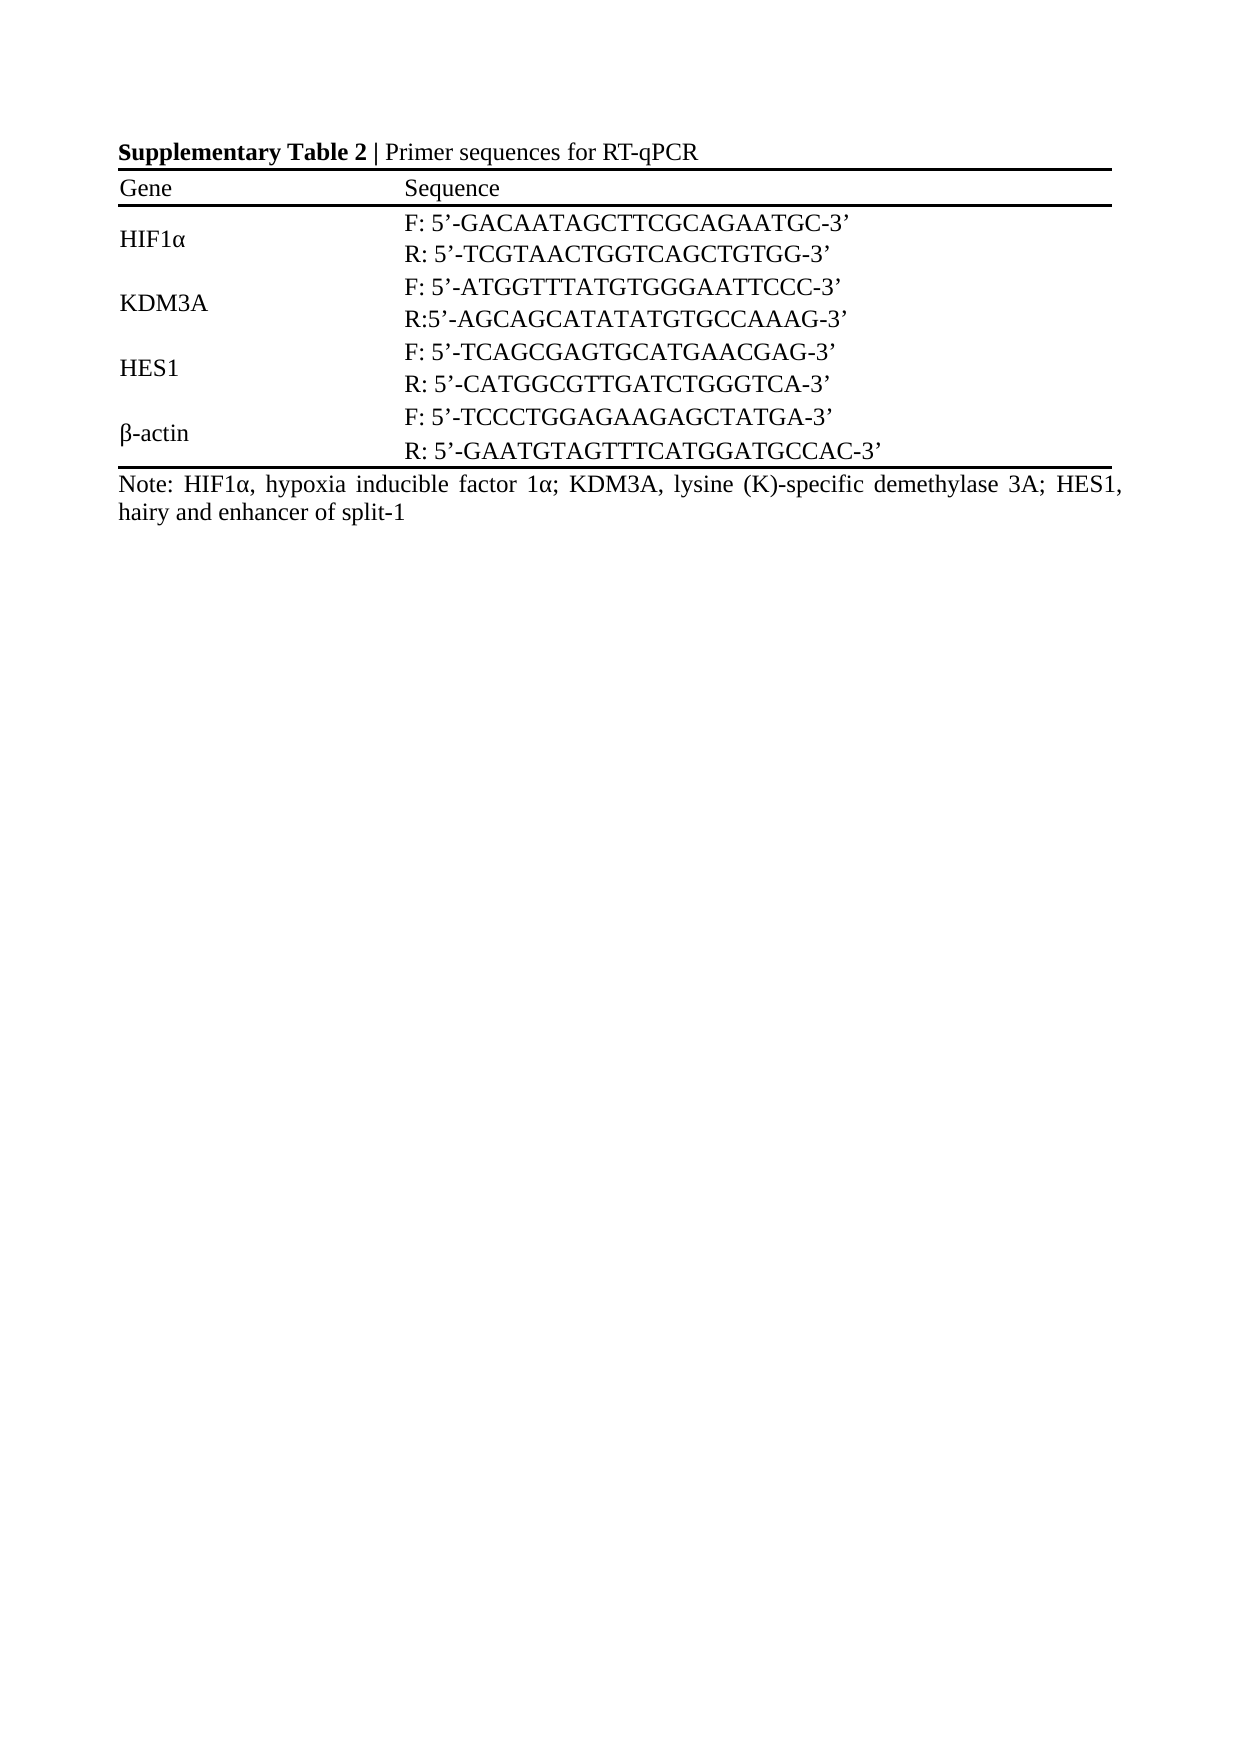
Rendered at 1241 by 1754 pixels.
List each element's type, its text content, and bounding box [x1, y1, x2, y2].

table_cell F: 5’-GACAATAGCTTCGCAGAATGC-3’ [403, 207, 1112, 237]
table_cell F: 5’-TCAGCGAGTGCATGAACGAG-3’ [403, 334, 1112, 367]
table_cell F: 5’-ATGGTTTATGTGGGAATTCCC-3’ [403, 269, 1112, 302]
table_header Sequence [403, 171, 1112, 203]
table_cell R: 5’-TCGTAACTGGTCAGCTGTGG-3’ [403, 237, 1112, 269]
table_header Gene [118, 171, 403, 203]
table_cell R: 5’-GAATGTAGTTTCATGGATGCCAC-3’ [403, 432, 1112, 466]
text supplementary Table 2 | Primer sequences for RT-qPCR [118, 129, 1122, 168]
table_cell F: 5’-TCCCTGGAGAAGAGCTATGA-3’ [403, 399, 1112, 432]
table_cell KDM3A [118, 269, 403, 334]
table_cell R: 5’-CATGGCGTTGATCTGGGTCA-3’ [403, 367, 1112, 399]
text Note: HIF1α, hypoxia inducible factor 1α; KDM3A, lysine (K)-specific demethylase 3A; HES1, hairy and enhancer of split-1 [118, 469, 1122, 526]
table_cell β-actin [118, 399, 403, 466]
table_cell R:5’-AGCAGCATATATGTGCCAAAG-3’ [403, 302, 1112, 334]
table_cell HIF1α [118, 207, 403, 269]
table_cell HES1 [118, 334, 403, 399]
